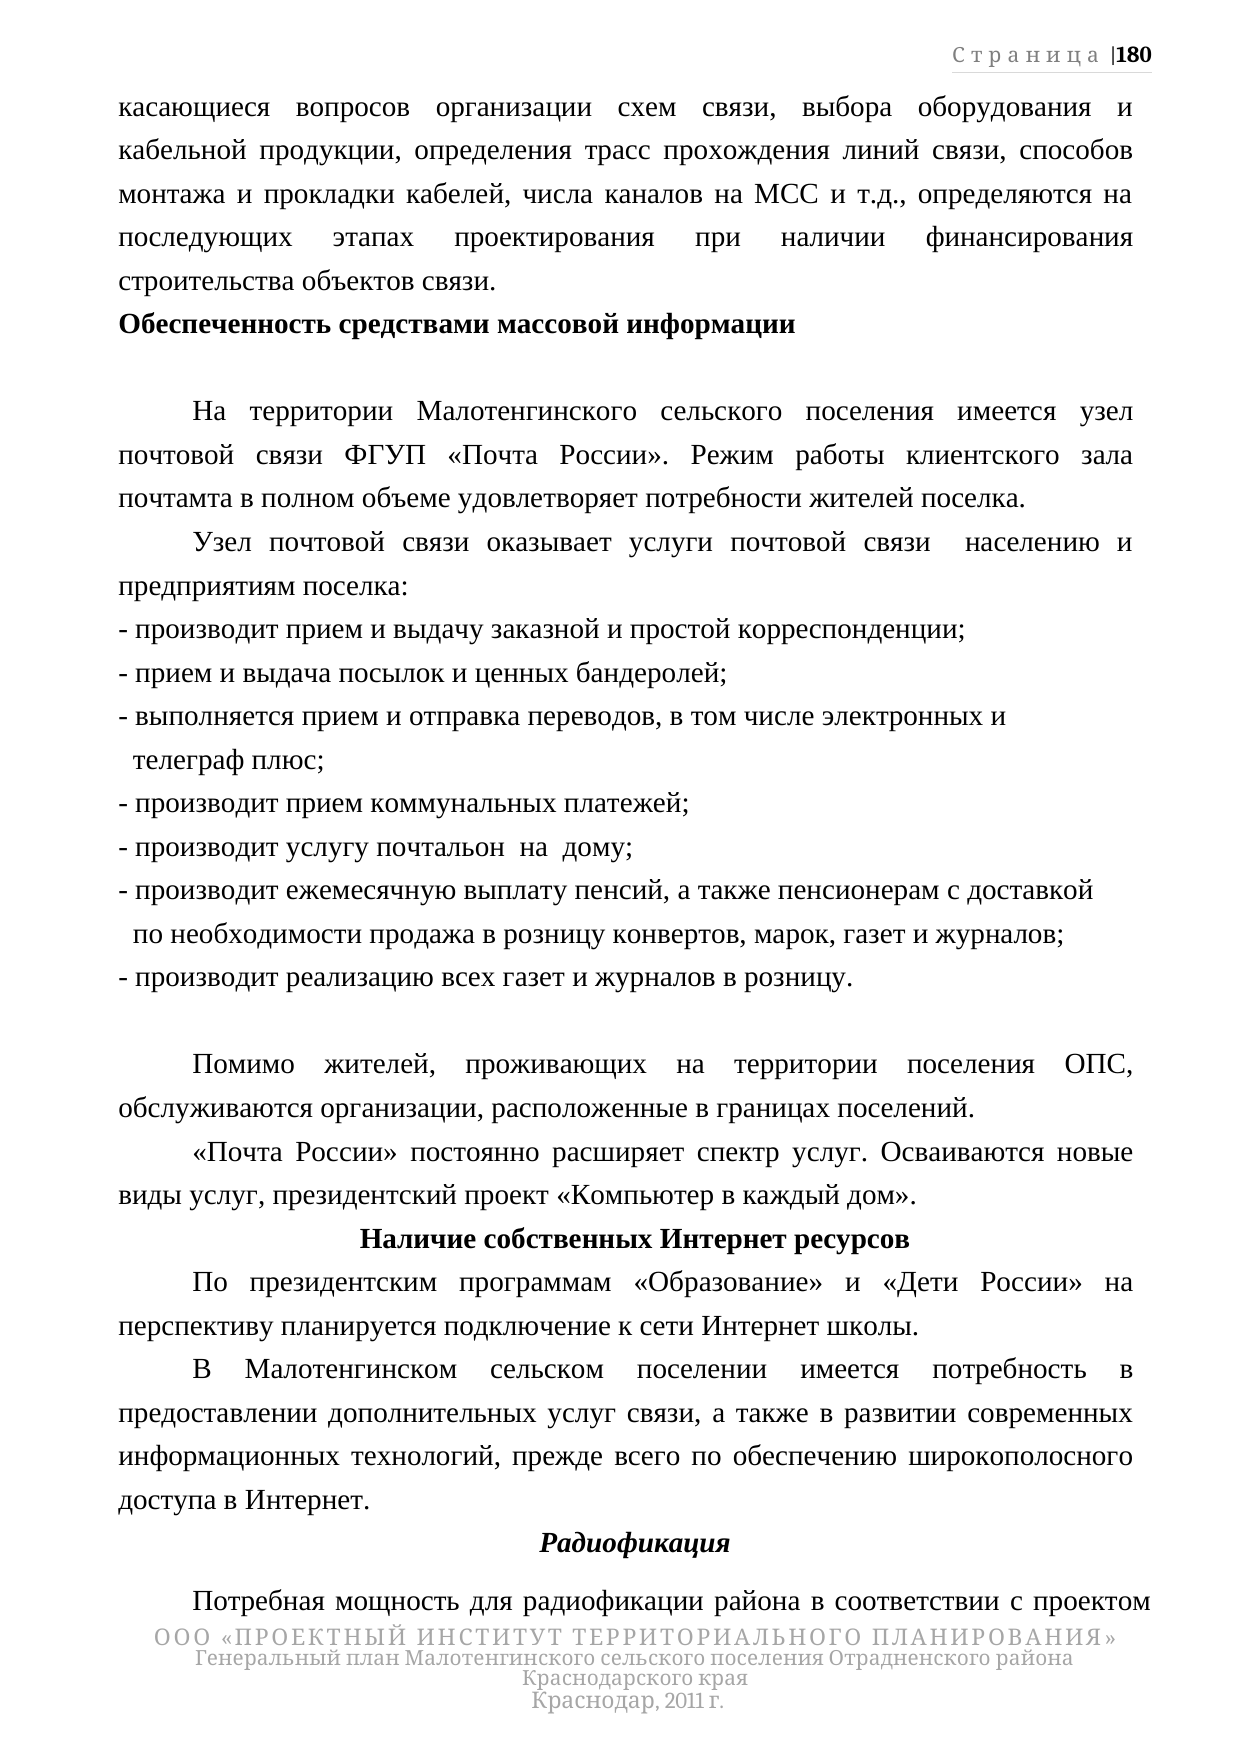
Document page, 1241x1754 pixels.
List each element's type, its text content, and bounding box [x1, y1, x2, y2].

text Наличие собственных Интернет ресурсов [118, 1221, 1152, 1254]
text Помимо жителей, проживающих на территории поселения ОПС, обслуживаются организации, расположенные в границах поселений. [118, 1047, 1134, 1124]
text По президентским программам «Образование» и «Дети России» на перспективу планируется подключение к сети Интернет школы. [118, 1264, 1134, 1341]
text - производит реализацию всех газет и журналов в розницу. [118, 959, 1152, 993]
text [118, 89, 1134, 296]
text Радиофикация [118, 1526, 1152, 1559]
text В Малотенгинском сельском поселении имеется потребность в предоставлении дополнительных услуг связи, а также в развитии современных информационных технологий, прежде всего по обеспечению широкополосного доступа в Интернет. [118, 1351, 1134, 1516]
text - производит прием коммунальных платежей; [118, 785, 1152, 819]
text по необходимости продажа в розницу конвертов, марок, газет и журналов; [118, 916, 1152, 949]
text На территории Малотенгинского сельского поселения имеется узел почтовой связи ФГУП «Почта России». Режим работы клиентского зала почтамта в полном объеме удовлетворяет потребности жителей поселка. [118, 393, 1134, 514]
text - производит услугу почтальон на дому; [118, 829, 1152, 862]
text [118, 1583, 1152, 1616]
text телеграф плюс; [118, 742, 1152, 775]
text «Почта России» постоянно расширяет спектр услуг. Осваиваются новые виды услуг, президентский проект «Компьютер в каждый дом». [118, 1134, 1134, 1211]
text - прием и выдача посылок и ценных бандеролей; [118, 655, 1152, 688]
text - производит ежемесячную выплату пенсий, а также пенсионерам с доставкой [118, 872, 1152, 906]
text Обеспеченность средствами массовой информации [118, 306, 1152, 340]
text - производит прием и выдачу заказной и простой корреспонденции; [118, 611, 1152, 645]
text - выполняется прием и отправка переводов, в том числе электронных и [118, 698, 1152, 732]
text Узел почтовой связи оказывает услуги почтовой связи населению и предприятиям поселка: [118, 524, 1134, 601]
